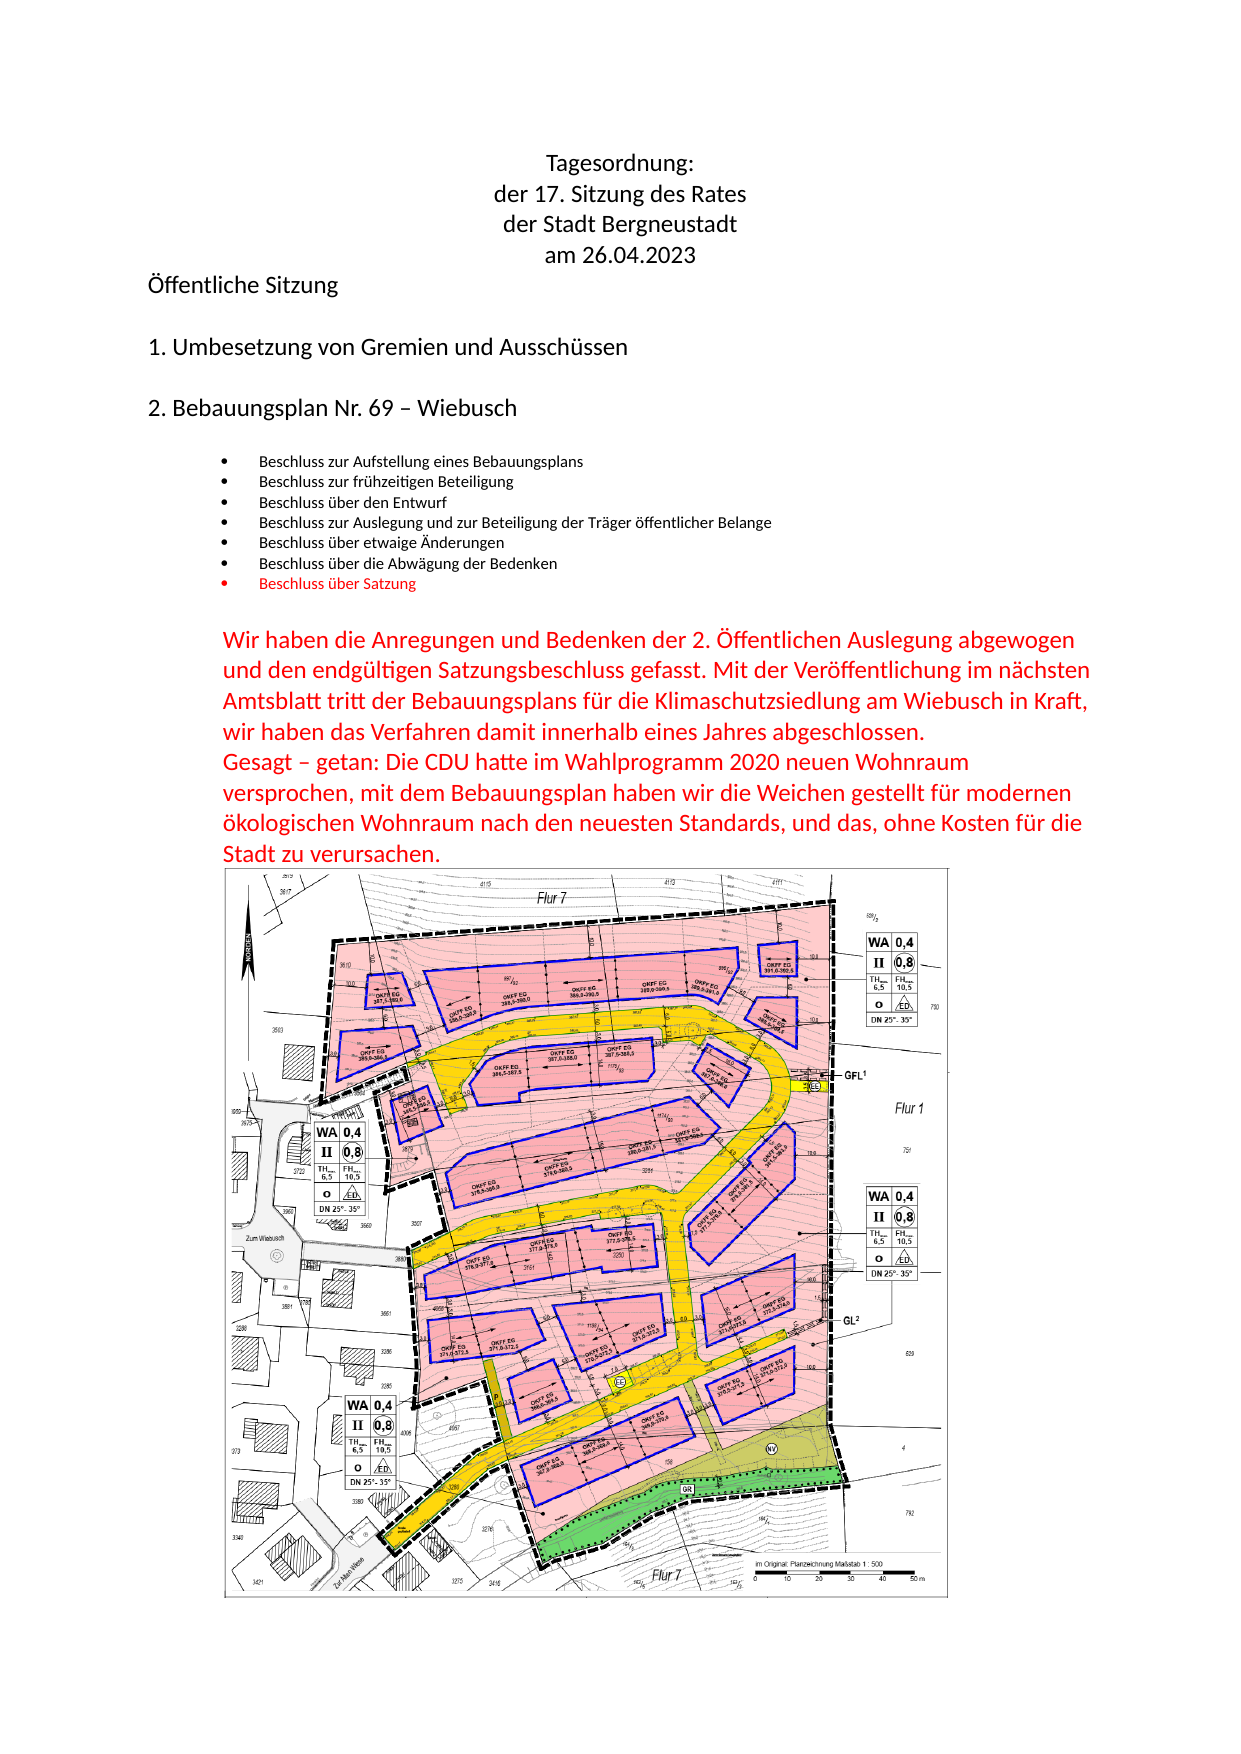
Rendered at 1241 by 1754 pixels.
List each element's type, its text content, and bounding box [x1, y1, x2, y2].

text 1. Umbesetzung von Gremien und Ausschüssen [148, 331, 1093, 361]
list Beschluss über den Entwurf [221, 492, 1093, 512]
text Öffentliche Sitzung [148, 270, 1093, 300]
list Beschluss zur frühzeitigen Beteiligung [221, 472, 1093, 492]
text am 26.04.2023 [148, 239, 1093, 270]
text ﻿Tagesordnung: [148, 148, 1093, 178]
list Beschluss über etwaige Änderungen [221, 533, 1093, 553]
list Gesagt – getan: Die CDU hatte im Wahlprogramm 2020 neuen Wohnraum versprochen, mit dem Bebauungsplan haben wir die Weichen gestellt für modernen ökologischen Wohnraum nach den neuesten Standards, und das, ohne Kosten für die Stadt zu verursachen. [223, 746, 1093, 868]
picture [222, 868, 950, 1598]
list Beschluss über Satzung [221, 573, 1093, 594]
list Beschluss über die Abwägung der Bedenken [221, 553, 1093, 573]
list Wir haben die Anregungen und Bedenken der 2. Öffentlichen Auslegung abgewogen und den endgültigen Satzungsbeschluss gefasst. Mit der Veröffentlichung im nächsten Amtsblatt tritt der Bebauungsplans für die Klimaschutzsiedlung am Wiebusch in Kraft, wir haben das Verfahren damit innerhalb eines Jahres abgeschlossen. [223, 624, 1093, 746]
text der 17. Sitzung des Rates [148, 178, 1093, 209]
list Beschluss zur Auslegung und zur Beteiligung der Träger öffentlicher Belange [221, 512, 1093, 533]
text 2. Bebauungsplan Nr. 69 – Wiebusch [148, 392, 1093, 422]
text der Stadt Bergneustadt [148, 209, 1093, 239]
list Beschluss zur Aufstellung eines Bebauungsplans [221, 451, 1093, 472]
